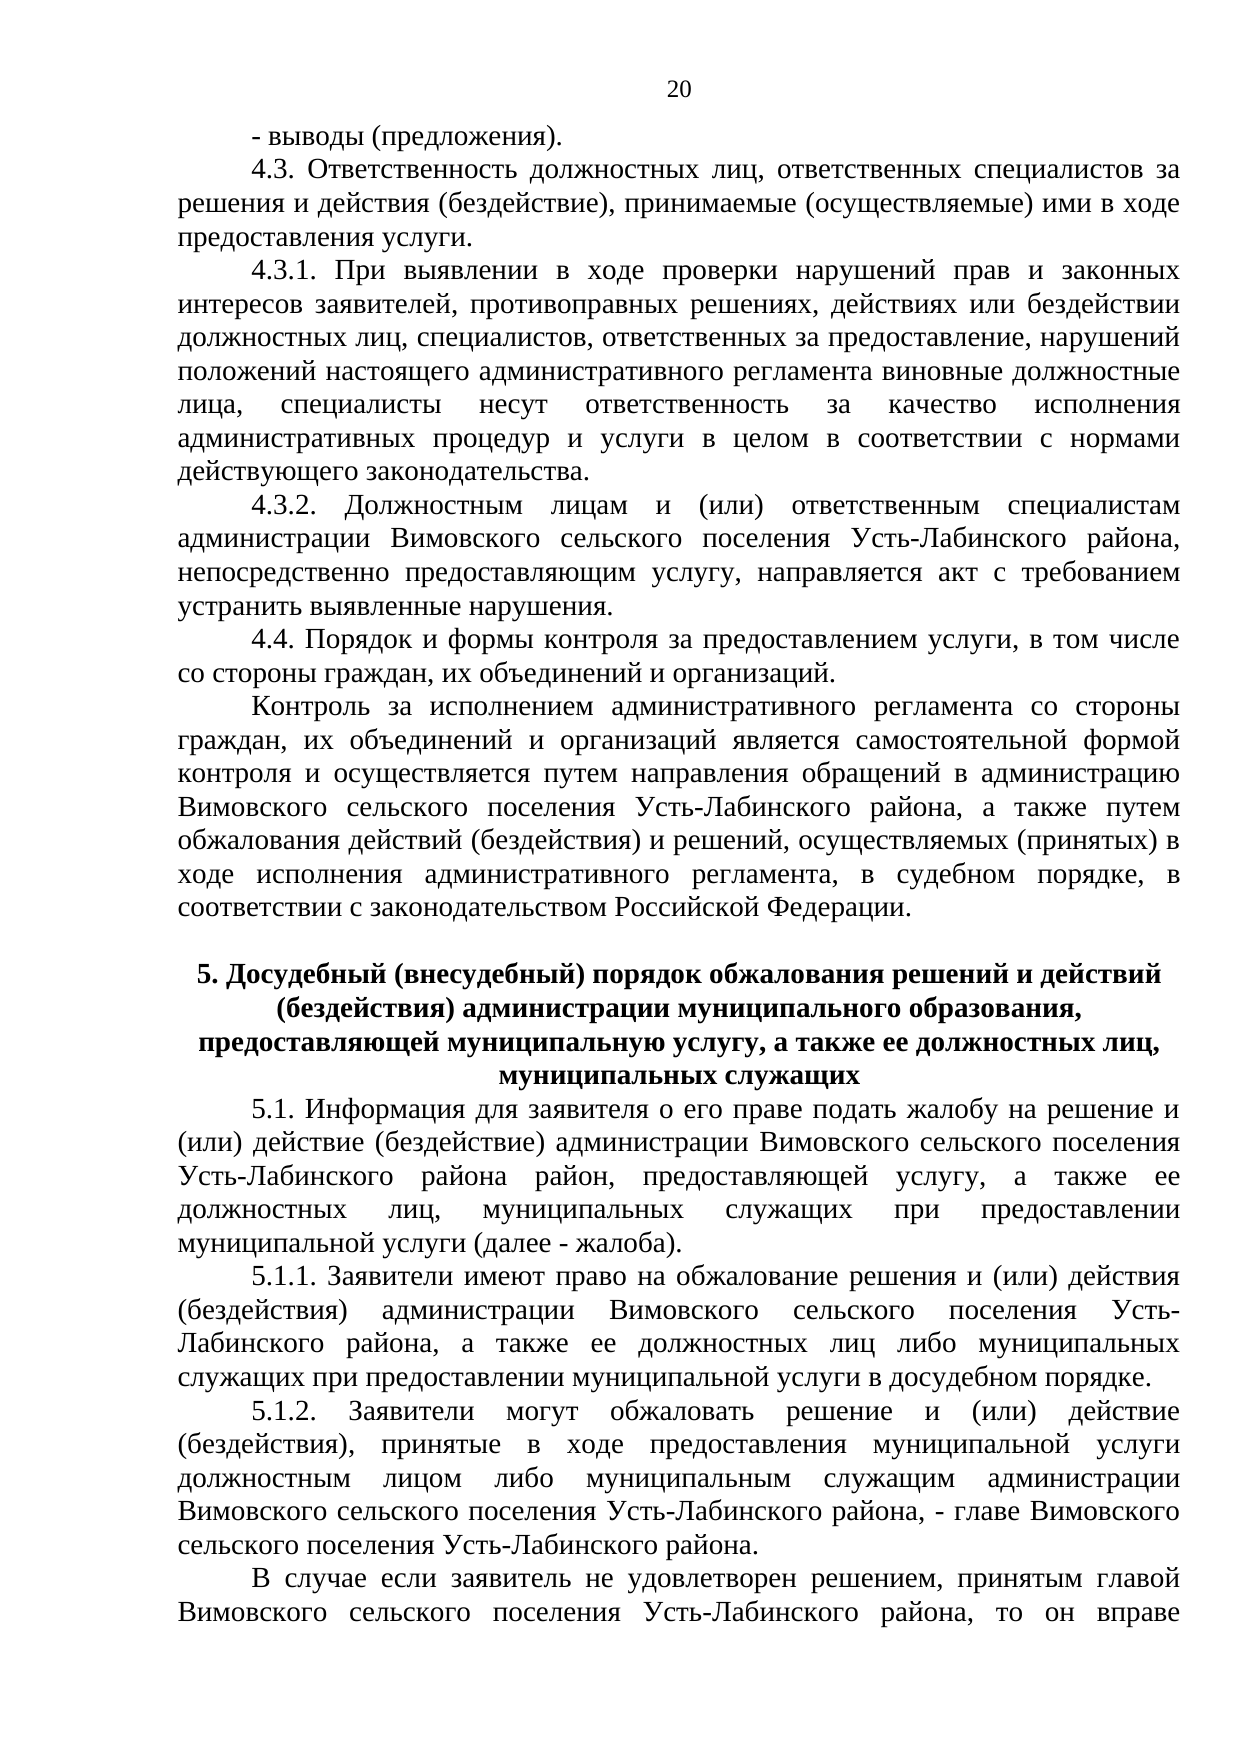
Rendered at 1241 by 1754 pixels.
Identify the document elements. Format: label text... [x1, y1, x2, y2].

text - выводы (предложения). [177, 118, 1181, 152]
text 4.3.2. Должностным лицам и (или) ответственным специалистам администрации Вимовского сельского поселения Усть-Лабинского района, непосредственно предоставляющим услугу, направляется акт с требованием устранить выявленные нарушения. [177, 487, 1181, 621]
text 5.1.2. Заявители могут обжаловать решение и (или) действие (бездействия), принятые в ходе предоставления муниципальной услуги должностным лицом либо муниципальным служащим администрации Вимовского сельского поселения Усть-Лабинского района, - главе Вимовского сельского поселения Усть-Лабинского района. [177, 1393, 1181, 1560]
text 5.1. Информация для заявителя о его праве подать жалобу на решение и (или) действие (бездействие) администрации Вимовского сельского поселения Усть-Лабинского района район, предоставляющей услугу, а также ее должностных лиц, муниципальных служащих при предоставлении муниципальной услуги (далее - жалоба). [177, 1091, 1181, 1258]
text Контроль за исполнением административного регламента со стороны граждан, их объединений и организаций является самостоятельной формой контроля и осуществляется путем направления обращений в администрацию Вимовского сельского поселения Усть-Лабинского района, а также путем обжалования действий (бездействия) и решений, осуществляемых (принятых) в ходе исполнения административного регламента, в судебном порядке, в соответствии с законодательством Российской Федерации. [177, 688, 1181, 923]
text 5.1.1. Заявители имеют право на обжалование решения и (или) действия (бездействия) администрации Вимовского сельского поселения Усть-Лабинского района, а также ее должностных лиц либо муниципальных служащих при предоставлении муниципальной услуги в досудебном порядке. [177, 1258, 1181, 1393]
text 5. Досудебный (внесудебный) порядок обжалования решений и действий (бездействия) администрации муниципального образования, предоставляющей муниципальную услугу, а также ее должностных лиц, муниципальных служащих [177, 957, 1181, 1091]
text 4.3. Ответственность должностных лиц, ответственных специалистов за решения и действия (бездействие), принимаемые (осуществляемые) ими в ходе предоставления услуги. [177, 152, 1181, 252]
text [177, 1560, 1181, 1627]
text 4.3.1. При выявлении в ходе проверки нарушений прав и законных интересов заявителей, противоправных решениях, действиях или бездействии должностных лиц, специалистов, ответственных за предоставление, нарушений положений настоящего административного регламента виновные должностные лица, специалисты несут ответственность за качество исполнения административных процедур и услуги в целом в соответствии с нормами действующего законодательства. [177, 252, 1181, 487]
text 4.4. Порядок и формы контроля за предоставлением услуги, в том числе со стороны граждан, их объединений и организаций. [177, 621, 1181, 688]
